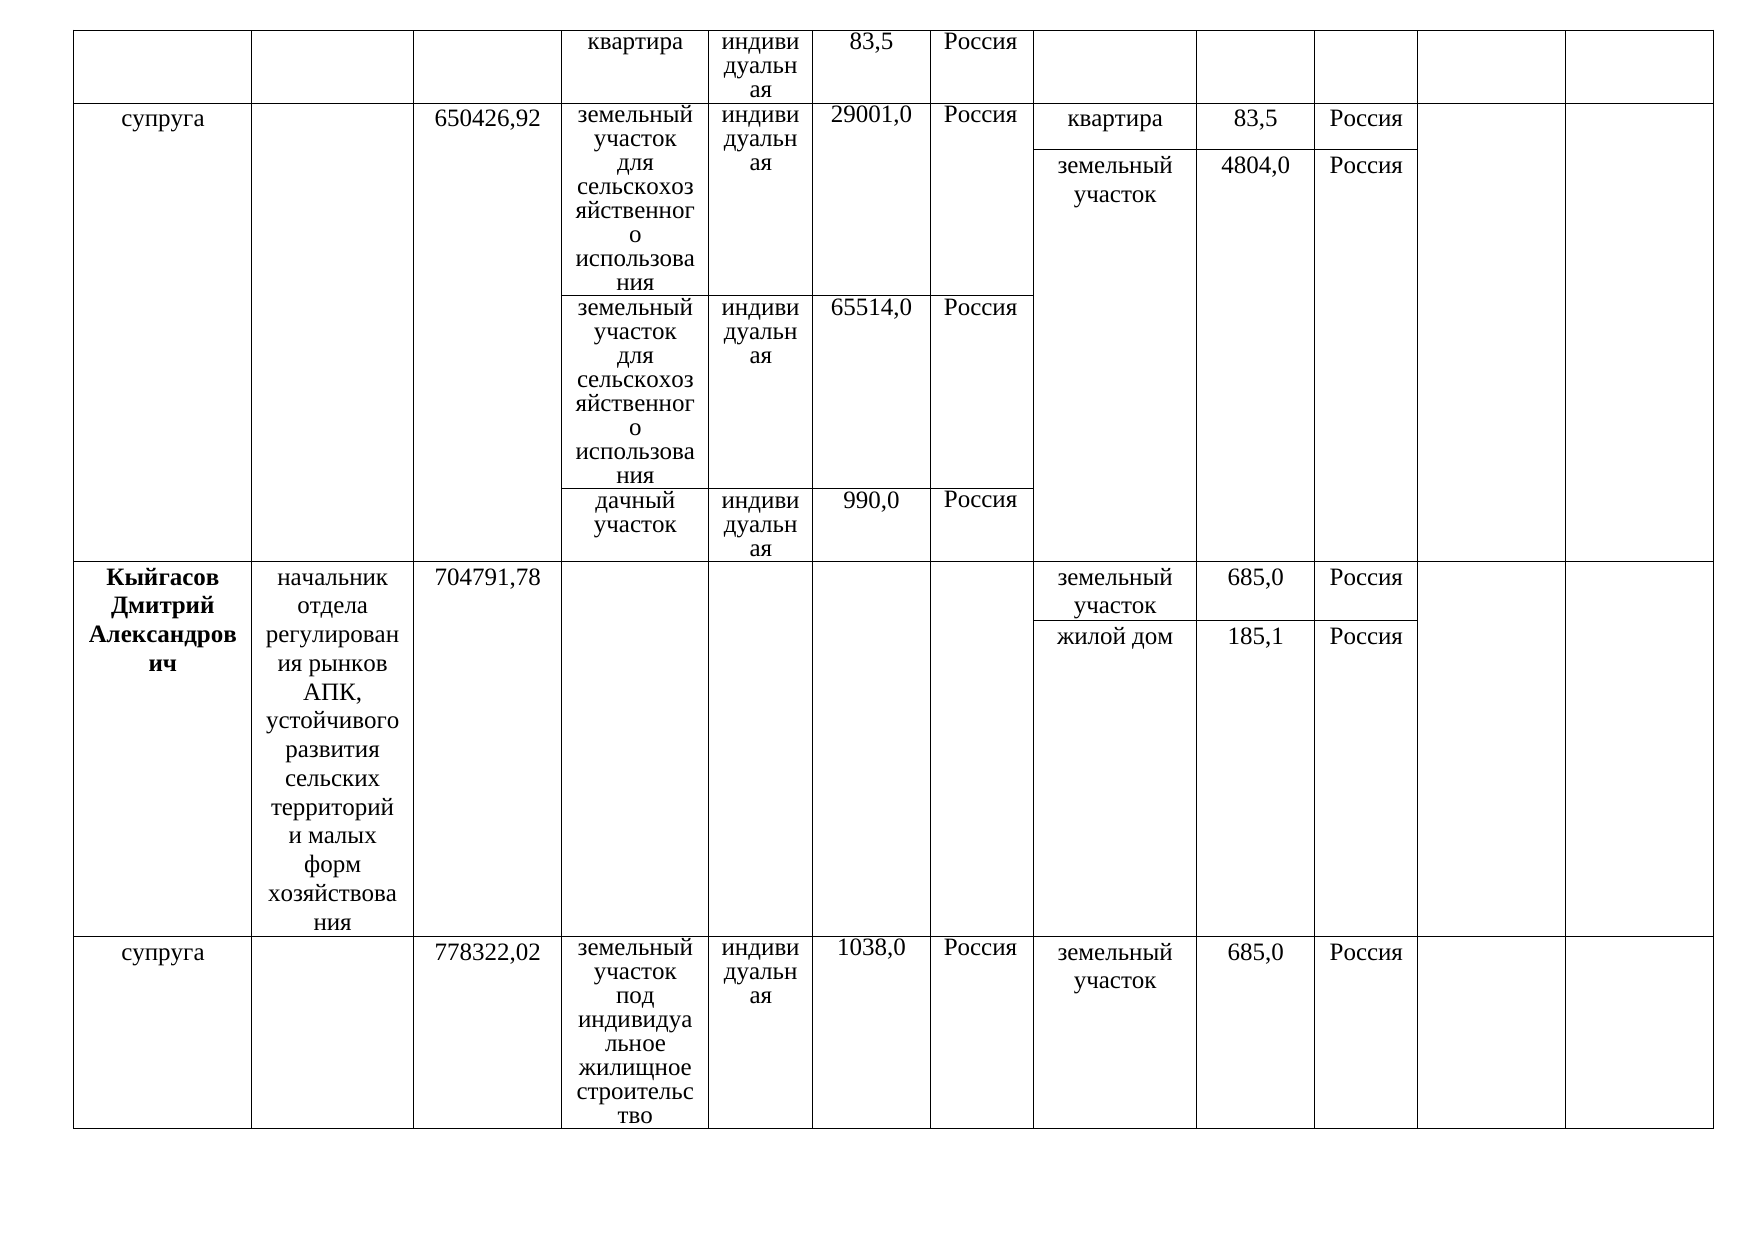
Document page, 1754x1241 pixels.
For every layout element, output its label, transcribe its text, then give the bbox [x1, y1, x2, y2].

table_cell Россия [1315, 562, 1417, 620]
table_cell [698, 104, 708, 295]
table_cell Россия [931, 296, 1033, 488]
table_cell 685,0 [1197, 562, 1314, 620]
table_cell начальник отдела регулирования рынков АПК, устойчивого развития сельских территорий и малых форм хозяйствования [252, 562, 413, 936]
table_cell земельный участок [1034, 937, 1196, 1128]
table_cell индивидуальная [709, 104, 812, 295]
table_cell [709, 562, 812, 936]
table_cell Россия [1315, 621, 1417, 936]
table_cell [813, 562, 930, 936]
table_cell 990,0 [813, 489, 930, 561]
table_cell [562, 104, 573, 295]
table_cell супруга [74, 104, 251, 561]
table_cell [1418, 937, 1565, 1128]
table_cell 704791,78 [414, 562, 561, 936]
table_cell супруга [74, 937, 251, 1128]
table_cell квартира [1034, 104, 1196, 149]
table_cell дачный участок [562, 489, 708, 561]
table_cell Россия [931, 489, 1033, 561]
table_cell Кыйгасов Дмитрий Александрович [74, 562, 251, 936]
table_cell Россия [1315, 104, 1417, 149]
table_cell Россия [931, 104, 1033, 295]
table_cell 29001,0 [813, 104, 930, 295]
table_cell 778322,02 [414, 937, 561, 1128]
table_cell индивидуальная [709, 937, 812, 1128]
table_cell земельный участок [1034, 562, 1196, 620]
table_cell [1418, 104, 1565, 561]
table_cell [931, 562, 1033, 936]
table_cell [252, 937, 413, 1128]
table_cell Россия [1315, 150, 1417, 561]
table_cell 185,1 [1197, 621, 1314, 936]
table_cell [1566, 104, 1713, 561]
table_cell [1566, 562, 1713, 936]
table_cell 4804,0 [1197, 150, 1314, 561]
table_cell 650426,92 [414, 104, 561, 561]
table_cell квартира [562, 31, 708, 102]
table_cell жилой дом [1034, 621, 1196, 936]
table_cell 65514,0 [813, 296, 930, 488]
table_cell Россия [931, 937, 1033, 1128]
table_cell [562, 937, 708, 1128]
table_cell 83,5 [813, 31, 930, 102]
table_cell 83,5 [1197, 104, 1314, 149]
table_cell Россия [1315, 937, 1417, 1128]
table_cell 685,0 [1197, 937, 1314, 1128]
table_cell индивидуальная [709, 296, 812, 488]
table_cell [1566, 937, 1713, 1128]
table_cell земельный участок [1034, 150, 1196, 561]
table_cell 1038,0 [813, 937, 930, 1128]
table_cell [562, 562, 708, 936]
table_cell [252, 104, 413, 561]
table_cell [1418, 562, 1565, 936]
table_cell Россия [931, 31, 1033, 102]
